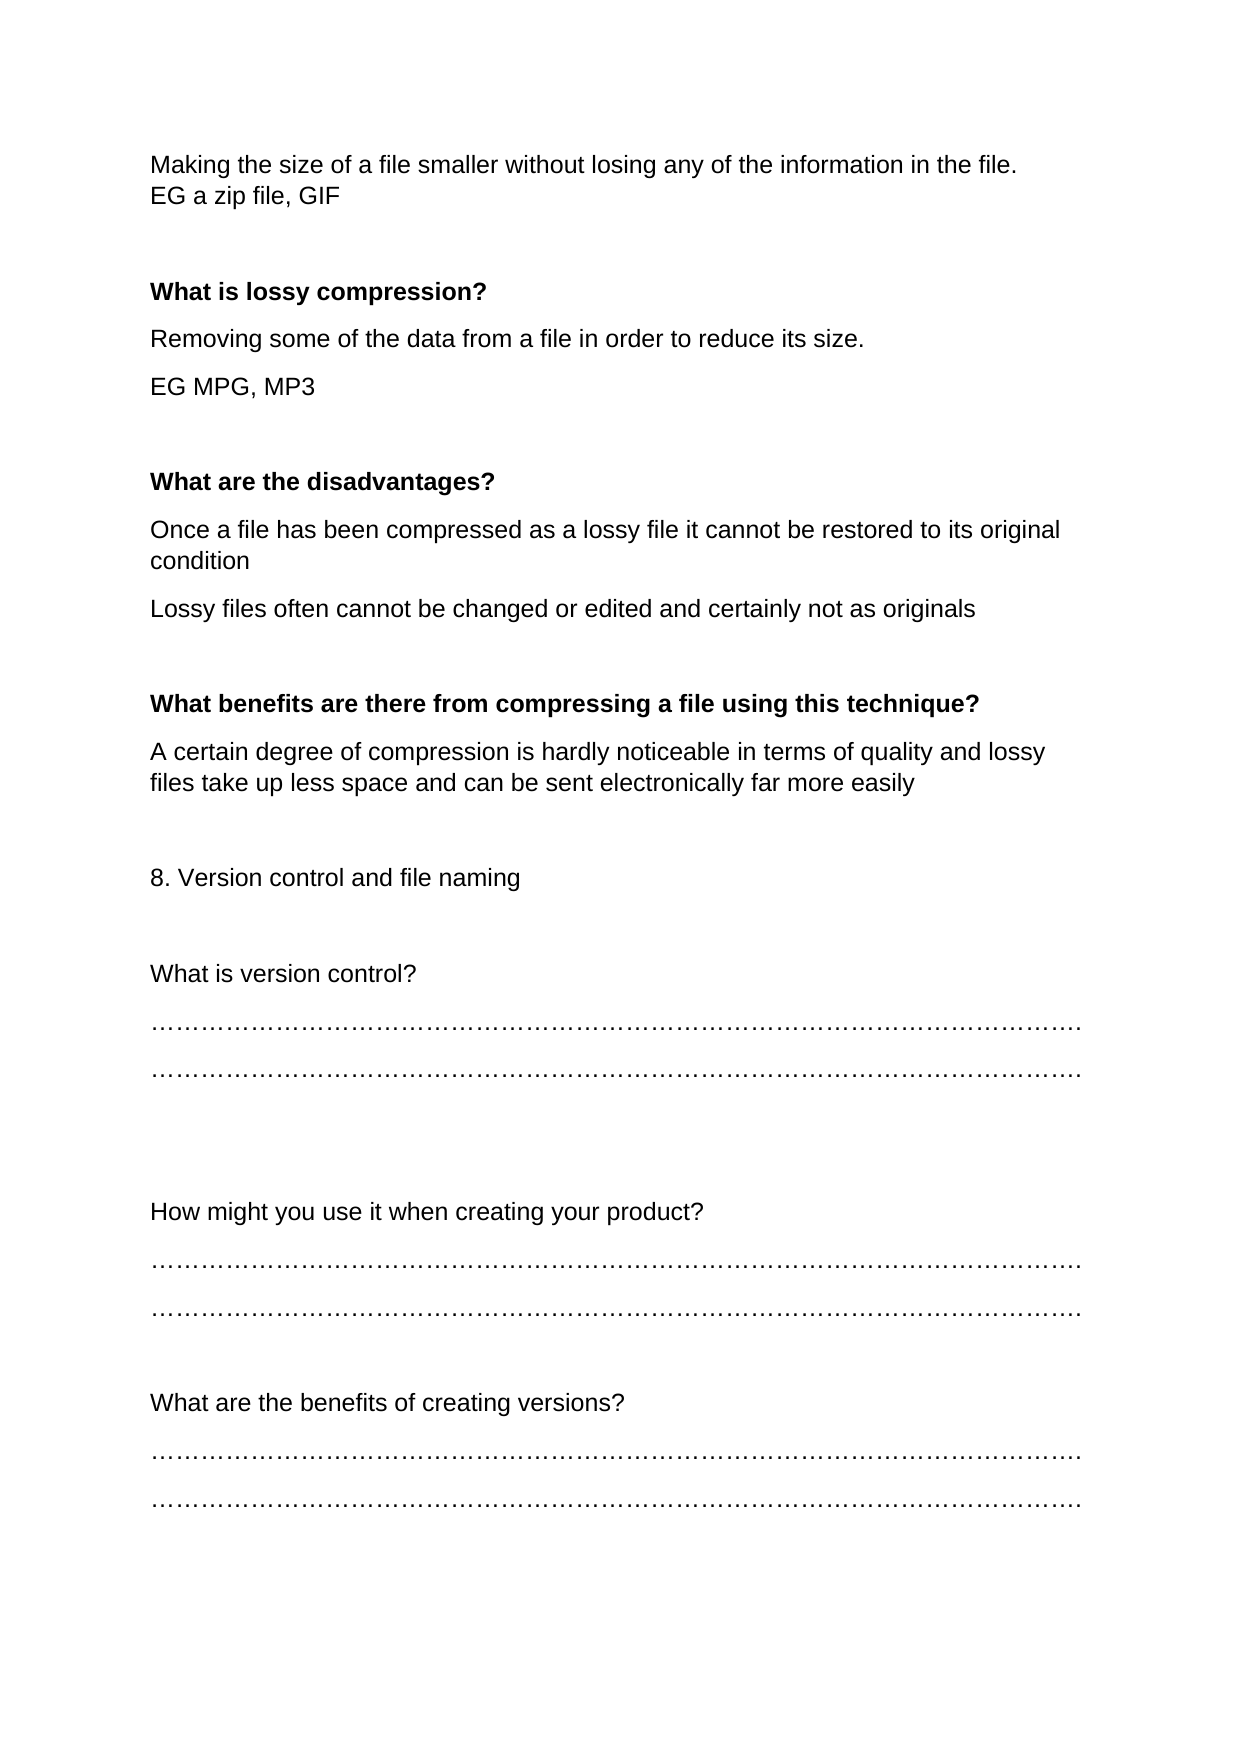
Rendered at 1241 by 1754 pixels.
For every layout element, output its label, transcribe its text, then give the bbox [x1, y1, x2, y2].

text Lossy files often cannot be changed or edited and certainly not as originals [150, 594, 1090, 622]
text Making the size of a file smaller without losing any of the information in the file. EG a zip file, GIF [150, 150, 1090, 210]
text EG MPG, MP3 [150, 372, 1090, 401]
text How might you use it when creating your product? [150, 1197, 1090, 1226]
text What are the disadvantages? [150, 467, 1090, 496]
text What is version control? [150, 959, 1090, 987]
text …………………………………………………………………………………………………. [150, 1006, 1090, 1035]
text …………………………………………………………………………………………………. [150, 1436, 1090, 1464]
text …………………………………………………………………………………………………. [150, 1293, 1090, 1321]
text What are the benefits of creating versions? [150, 1388, 1090, 1417]
text A certain degree of compression is hardly noticeable in terms of quality and lossy files take up less space and can be sent electronically far more easily [150, 737, 1090, 797]
text What benefits are there from compressing a file using this technique? [150, 689, 1090, 718]
text …………………………………………………………………………………………………. [150, 1245, 1090, 1274]
text What is lossy compression? [150, 276, 1090, 305]
text Removing some of the data from a file in order to reduce its size. [150, 324, 1090, 353]
text 8. Version control and file naming [150, 863, 1090, 892]
text …………………………………………………………………………………………………. [150, 1483, 1090, 1512]
text …………………………………………………………………………………………………. [150, 1054, 1090, 1083]
text Once a file has been compressed as a lossy file it cannot be restored to its original condition [150, 515, 1090, 575]
